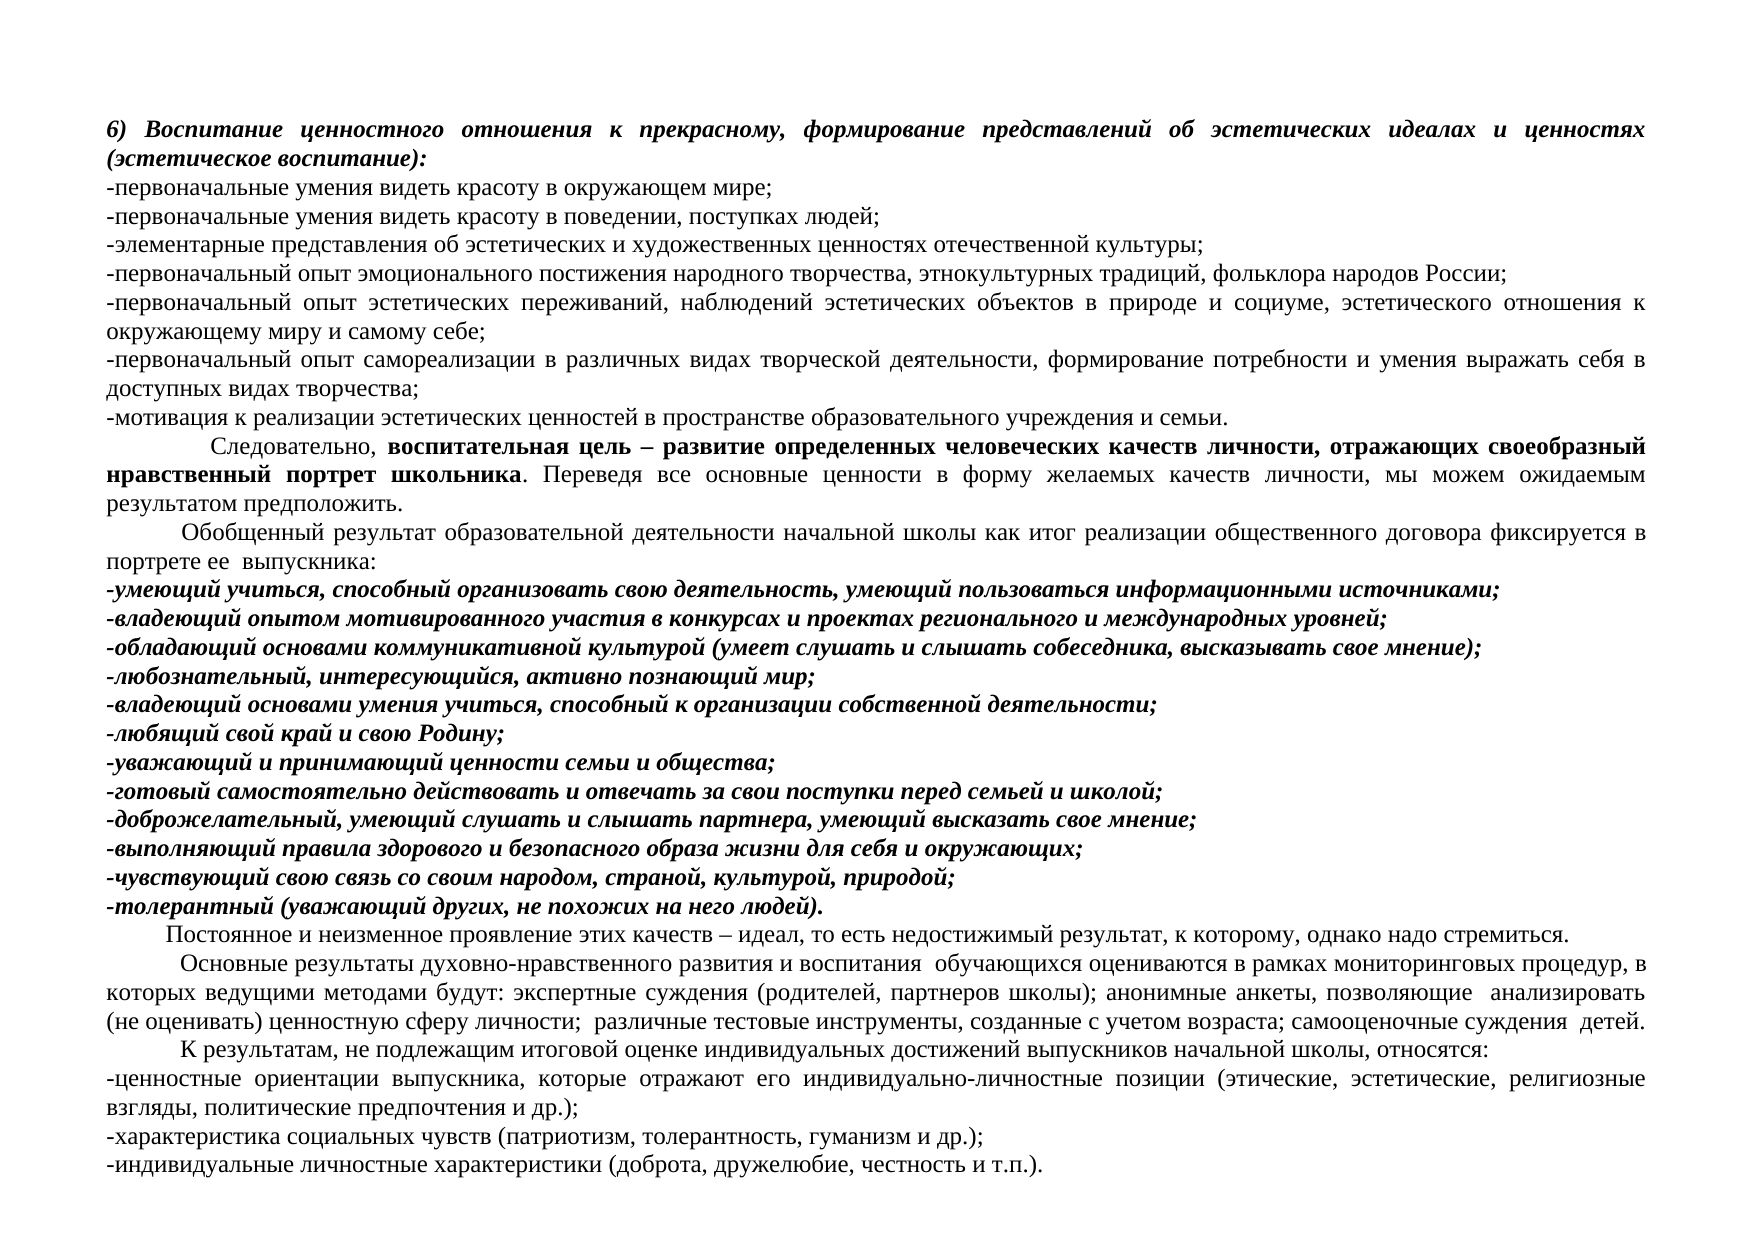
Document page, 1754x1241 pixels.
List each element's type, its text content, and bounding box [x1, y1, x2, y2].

text -чувствующий свою связь со своим народом, страной, культурой, природой; [106, 862, 1648, 891]
text Обобщенный результат образовательной деятельности начальной школы как итог реализации общественного договора фиксируется в портрете ее выпускника: [106, 517, 1648, 574]
text -первоначальные умения видеть красоту в окружающем мире; [106, 172, 1648, 201]
text -характеристика социальных чувств (патриотизм, толерантность, гуманизм и др.); [106, 1121, 1648, 1149]
text -любящий свой край и свою Родину; [106, 718, 1648, 747]
text -первоначальный опыт эстетических переживаний, наблюдений эстетических объектов в природе и социуме, эстетического отношения к окружающему миру и самому себе; [106, 287, 1648, 344]
text -обладающий основами коммуникативной культурой (умеет слушать и слышать собеседника, высказывать свое мнение); [106, 632, 1648, 661]
text -элементарные представления об эстетических и художественных ценностях отечественной культуры; [106, 229, 1648, 258]
text -ценностные ориентации выпускника, которые отражают его индивидуально-личностные позиции (этические, эстетические, религиозные взгляды, политические предпочтения и др.); [106, 1063, 1648, 1121]
text -первоначальные умения видеть красоту в поведении, поступках людей; [106, 201, 1648, 229]
text -доброжелательный, умеющий слушать и слышать партнера, умеющий высказать свое мнение; [106, 804, 1648, 833]
text -любознательный, интересующийся, активно познающий мир; [106, 661, 1648, 689]
text Следовательно, воспитательная цель – развитие определенных человеческих качеств личности, отражающих своеобразный нравственный портрет школьника. Переведя все основные ценности в форму желаемых качеств личности, мы можем ожидаемым результатом предположить. [106, 431, 1648, 517]
text -готовый самостоятельно действовать и отвечать за свои поступки перед семьей и школой; [106, 776, 1648, 804]
text -уважающий и принимающий ценности семьи и общества; [106, 747, 1648, 776]
text -владеющий основами умения учиться, способный к организации собственной деятельности; [106, 689, 1648, 718]
text -первоначальный опыт эмоционального постижения народного творчества, этнокультурных традиций, фольклора народов России; [106, 258, 1648, 287]
text -первоначальный опыт самореализации в различных видах творческой деятельности, формирование потребности и умения выражать себя в доступных видах творчества; [106, 344, 1648, 402]
text -мотивация к реализации эстетических ценностей в пространстве образовательного учреждения и семьи. [106, 402, 1648, 431]
text К результатам, не подлежащим итоговой оценке индивидуальных достижений выпускников начальной школы, относятся: [106, 1034, 1648, 1063]
text -выполняющий правила здорового и безопасного образа жизни для себя и окружающих; [106, 833, 1648, 862]
text -умеющий учиться, способный организовать свою деятельность, умеющий пользоваться информационными источниками; [106, 574, 1648, 603]
text -индивидуальные личностные характеристики (доброта, дружелюбие, честность и т.п.). [106, 1149, 1648, 1178]
text Постоянное и неизменное проявление этих качеств – идеал, то есть недостижимый результат, к которому, однако надо стремиться. [106, 919, 1648, 948]
text -владеющий опытом мотивированного участия в конкурсах и проектах регионального и международных уровней; [106, 603, 1648, 632]
text 6) Воспитание ценностного отношения к прекрасному, формирование представлений об эстетических идеалах и ценностях (эстетическое воспитание): [106, 114, 1648, 172]
text Основные результаты духовно-нравственного развития и воспитания обучающихся оцениваются в рамках мониторинговых процедур, в которых ведущими методами будут: экспертные суждения (родителей, партнеров школы); анонимные анкеты, позволяющие анализировать (не оценивать) ценностную сферу личности; различные тестовые инструменты, созданные с учетом возраста; самооценочные суждения детей. [106, 948, 1648, 1034]
text -толерантный (уважающий других, не похожих на него людей). [106, 891, 1648, 919]
